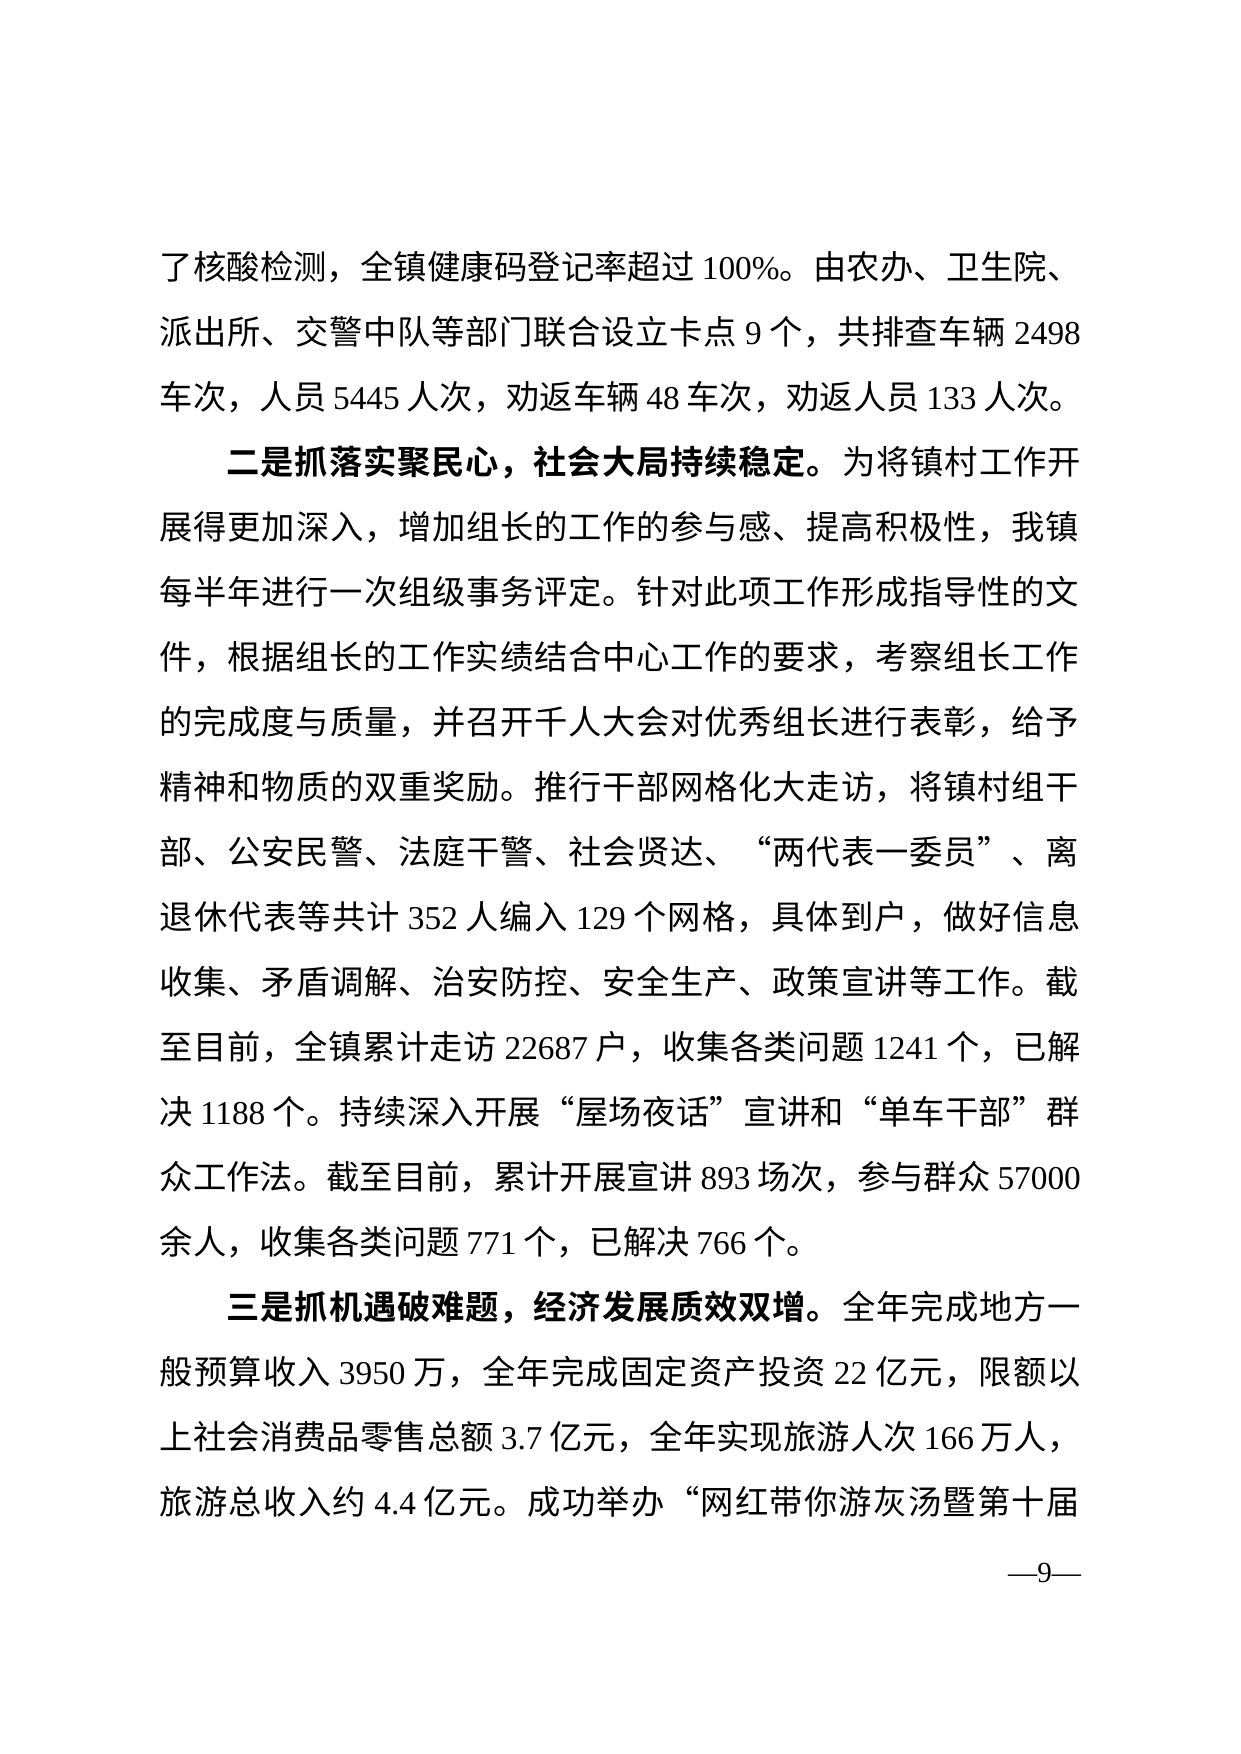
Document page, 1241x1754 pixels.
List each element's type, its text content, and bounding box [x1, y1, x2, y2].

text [159, 1273, 1081, 1533]
text 二是抓落实聚民心，社会大局持续稳定。为将镇村工作开展得更加深入，增加组长的工作的参与感、提高积极性，我镇每半年进行一次组级事务评定。针对此项工作形成指导性的文件，根据组长的工作实绩结合中心工作的要求，考察组长工作的完成度与质量，并召开千人大会对优秀组长进行表彰，给予精神和物质的双重奖励。推行干部网格化大走访，将镇村组干部、公安民警、法庭干警、社会贤达、“两代表一委员”、离退休代表等共计352人编入129个网格，具体到户，做好信息收集、矛盾调解、治安防控、安全生产、政策宣讲等工作。截至目前，全镇累计走访22687户，收集各类问题1241个，已解决1188个。持续深入开展“屋场夜话”宣讲和“单车干部”群众工作法。截至目前，累计开展宣讲893场次，参与群众57000余人，收集各类问题771个，已解决766个。 [159, 428, 1081, 1273]
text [159, 233, 1081, 428]
